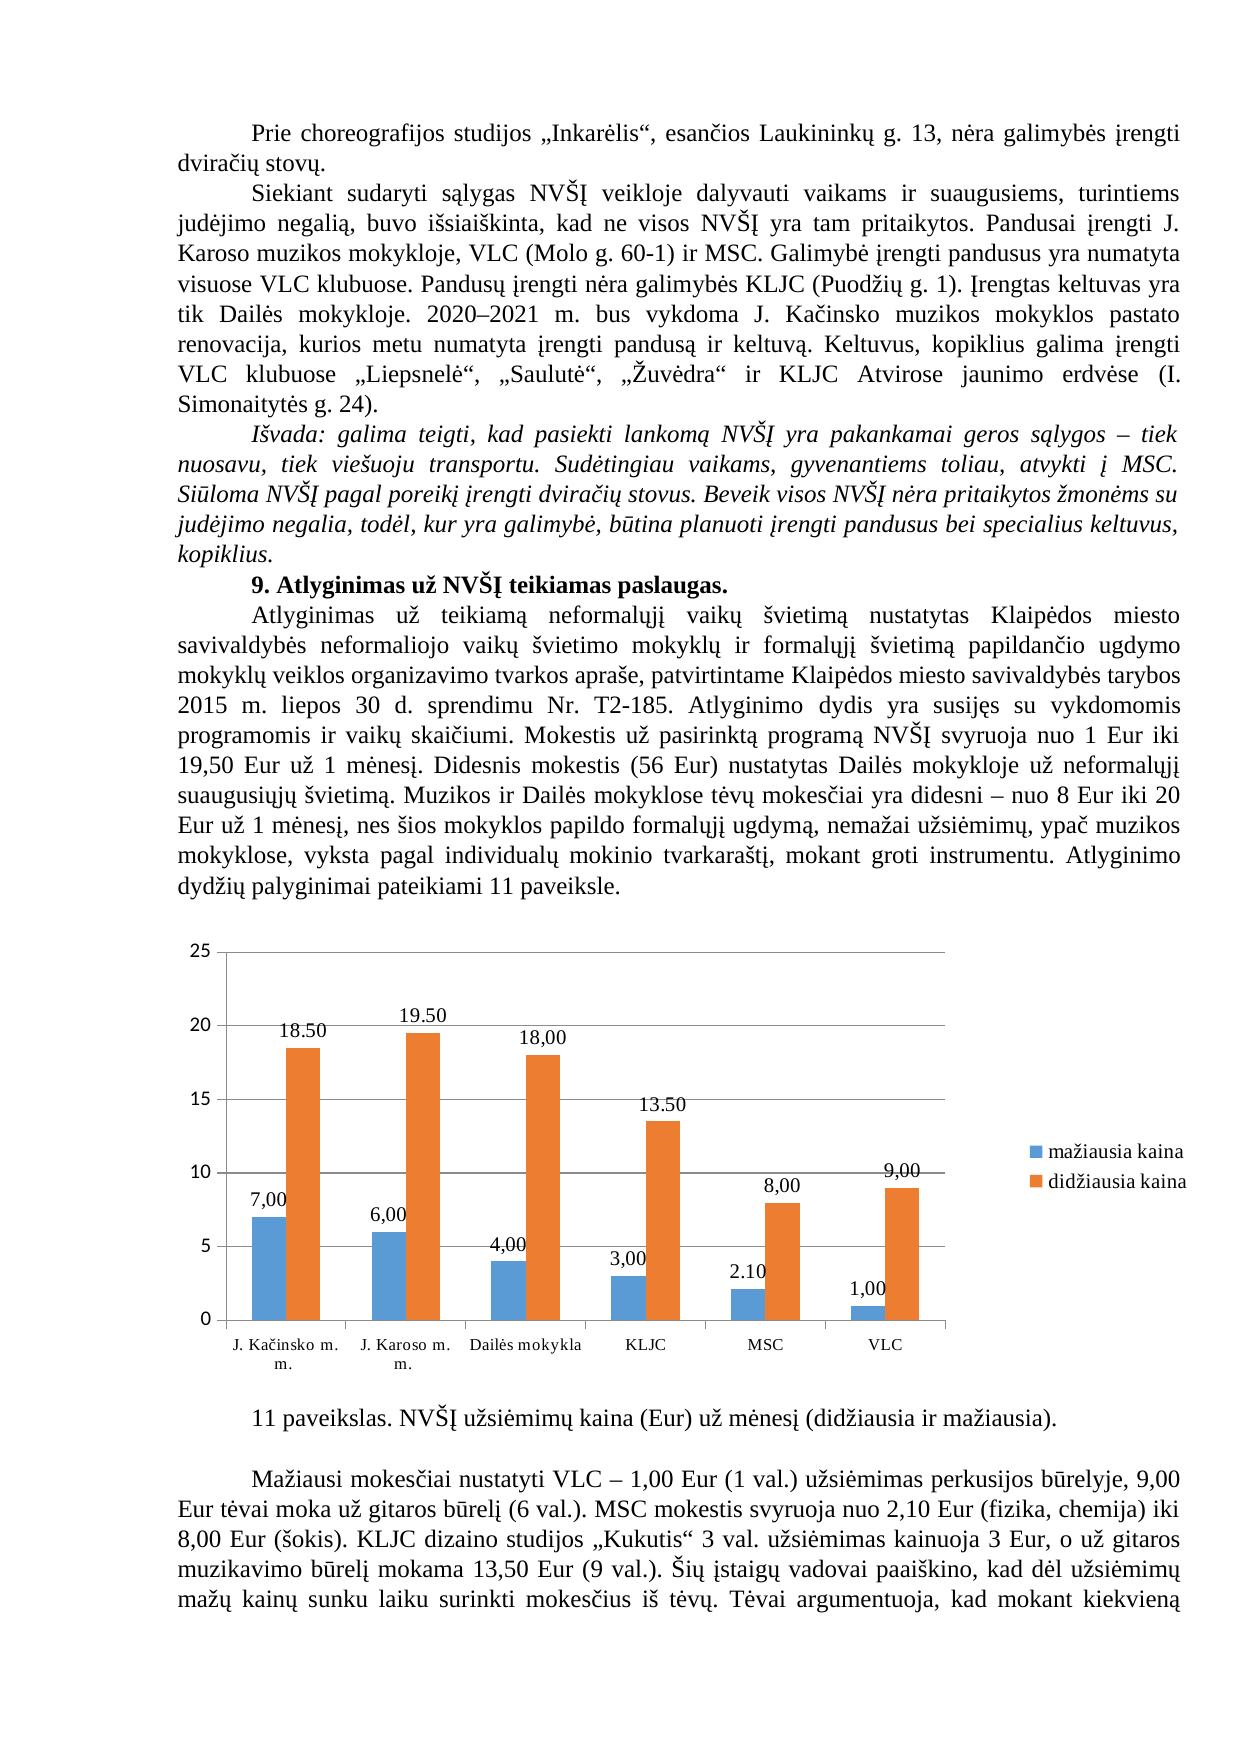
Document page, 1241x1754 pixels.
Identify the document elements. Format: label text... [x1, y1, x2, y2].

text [177, 1464, 1181, 1613]
text Išvada: galima teigti, kad pasiekti lankomą NVŠĮ yra pakankamai geros sąlygos – tiek nuosavu, tiek viešuoju transportu. Sudėtingiau vaikams, gyvenantiems toliau, atvykti į MSC. Siūloma NVŠĮ pagal poreikį įrengti dviračių stovus. Beveik visos NVŠĮ nėra pritaikytos žmonėms su judėjimo negalia, todėl, kur yra galimybė, būtina planuoti įrengti pandusus bei specialius keltuvus, kopiklius. [177, 419, 1181, 568]
text Atlyginimas už teikiamą neformalųjį vaikų švietimą nustatytas Klaipėdos miesto savivaldybės neformaliojo vaikų švietimo mokyklų ir formalųjį švietimą papildančio ugdymo mokyklų veiklos organizavimo tvarkos apraše, patvirtintame Klaipėdos miesto savivaldybės tarybos 2015 m. liepos 30 d. sprendimu Nr. T2-185. Atlyginimo dydis yra susijęs su vykdomomis programomis ir vaikų skaičiumi. Mokestis už pasirinktą programą NVŠĮ svyruoja nuo 1 Eur iki 19,50 Eur už 1 mėnesį. Didesnis mokestis (56 Eur) nustatytas Dailės mokykloje už neformalųjį suaugusiųjų švietimą. Muzikos ir Dailės mokyklose tėvų mokesčiai yra didesni – nuo 8 Eur iki 20 Eur už 1 mėnesį, nes šios mokyklos papildo formalųjį ugdymą, nemažai užsiėmimų, ypač muzikos mokyklose, vyksta pagal individualų mokinio tvarkaraštį, mokant groti instrumentu. Atlyginimo dydžių palyginimai pateikiami 11 paveiksle. [177, 600, 1181, 899]
text 9. Atlyginimas už NVŠĮ teikiamas paslaugas. [177, 570, 1181, 598]
text 11 paveikslas. NVŠĮ užsiėmimų kaina (Eur) už mėnesį (didžiausia ir mažiausia). [177, 1403, 1181, 1432]
text Siekiant sudaryti sąlygas NVŠĮ veikloje dalyvauti vaikams ir suaugusiems, turintiems judėjimo negalią, buvo išsiaiškinta, kad ne visos NVŠĮ yra tam pritaikytos. Pandusai įrengti J. Karoso muzikos mokykloje, VLC (Molo g. 60-1) ir MSC. Galimybė įrengti pandusus yra numatyta visuose VLC klubuose. Pandusų įrengti nėra galimybės KLJC (Puodžių g. 1). Įrengtas keltuvas yra tik Dailės mokykloje. 2020–2021 m. bus vykdoma J. Kačinsko muzikos mokyklos pastato renovacija, kurios metu numatyta įrengti pandusą ir keltuvą. Keltuvus, kopiklius galima įrengti VLC klubuose „Liepsnelė“, „Saulutė“, „Žuvėdra“ ir KLJC Atvirose jaunimo erdvėse (I. Simonaitytės g. 24). [177, 178, 1181, 418]
text Prie choreografijos studijos „Inkarėlis“, esančios Laukininkų g. 13, nėra galimybės įrengti dviračių stovų. [177, 118, 1181, 177]
